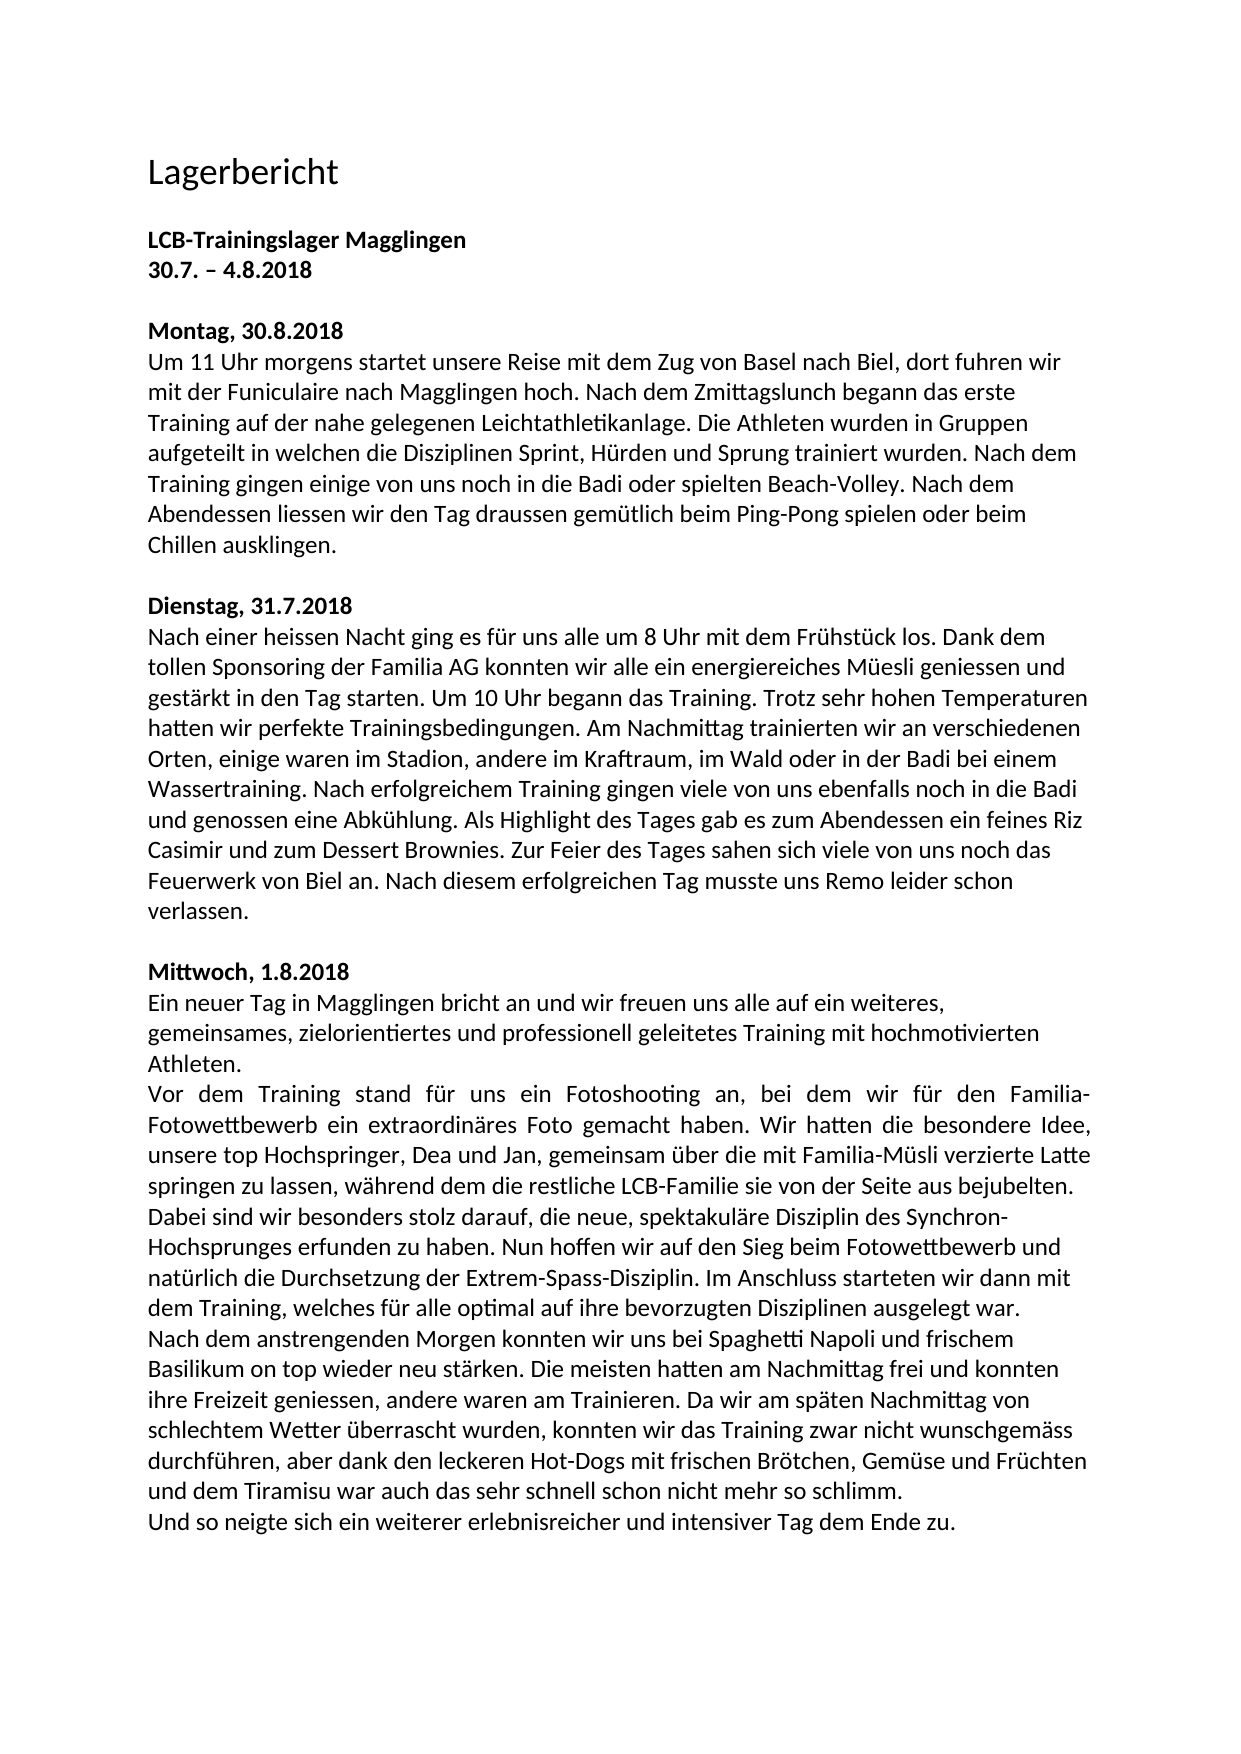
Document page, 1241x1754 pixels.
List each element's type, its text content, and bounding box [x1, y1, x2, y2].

text Lagerbericht [148, 148, 1093, 193]
text Montag, 30.8.2018 [148, 316, 1093, 346]
text Mittwoch, 1.8.2018 [148, 956, 1093, 987]
text Um 11 Uhr morgens startet unsere Reise mit dem Zug von Basel nach Biel, dort fuhren wir mit der Funiculaire nach Magglingen hoch. Nach dem Zmittagslunch begann das erste Training auf der nahe gelegenen Leichtathletikanlage. Die Athleten wurden in Gruppen aufgeteilt in welchen die Disziplinen Sprint, Hürden und Sprung trainiert wurden. Nach dem Training gingen einige von uns noch in die Badi oder spielten Beach-Volley. Nach dem Abendessen liessen wir den Tag draussen gemütlich beim Ping-Pong spielen oder beim Chillen ausklingen. [148, 346, 1093, 560]
text Nach dem anstrengenden Morgen konnten wir uns bei Spaghetti Napoli und frischem Basilikum on top wieder neu stärken. Die meisten hatten am Nachmittag frei und konnten ihre Freizeit geniessen, andere waren am Trainieren. Da wir am späten Nachmittag von schlechtem Wetter überrascht wurden, konnten wir das Training zwar nicht wunschgemäss durchführen, aber dank den leckeren Hot-Dogs mit frischen Brötchen, Gemüse und Früchten und dem Tiramisu war auch das sehr schnell schon nicht mehr so schlimm. [148, 1323, 1093, 1506]
text Dienstag, 31.7.2018 [148, 590, 1093, 621]
text Vor dem Training stand für uns ein Fotoshooting an, bei dem wir für den Familia-Fotowettbewerb ein extraordinäres Foto gemacht haben. Wir hatten die besondere Idee, unsere top Hochspringer, Dea und Jan, gemeinsam über die mit Familia-Müsli verzierte Latte springen zu lassen, während dem die restliche LCB-Familie sie von der Seite aus bejubelten. [148, 1078, 1093, 1201]
text Und so neigte sich ein weiterer erlebnisreicher und intensiver Tag dem Ende zu. [148, 1506, 1093, 1536]
text 30.7. – 4.8.2018 [148, 254, 1093, 285]
text LCB-Trainingslager Magglingen [148, 224, 1093, 254]
text Dabei sind wir besonders stolz darauf, die neue, spektakuläre Disziplin des Synchron-Hochsprunges erfunden zu haben. Nun hoffen wir auf den Sieg beim Fotowettbewerb und natürlich die Durchsetzung der Extrem-Spass-Disziplin. Im Anschluss starteten wir dann mit dem Training, welches für alle optimal auf ihre bevorzugten Disziplinen ausgelegt war. [148, 1201, 1093, 1323]
text Ein neuer Tag in Magglingen bricht an und wir freuen uns alle auf ein weiteres, gemeinsames, zielorientiertes und professionell geleitetes Training mit hochmotivierten Athleten. [148, 987, 1093, 1078]
text Nach einer heissen Nacht ging es für uns alle um 8 Uhr mit dem Frühstück los. Dank dem tollen Sponsoring der Familia AG konnten wir alle ein energiereiches Müesli geniessen und gestärkt in den Tag starten. Um 10 Uhr begann das Training. Trotz sehr hohen Temperaturen hatten wir perfekte Trainingsbedingungen. Am Nachmittag trainierten wir an verschiedenen Orten, einige waren im Stadion, andere im Kraftraum, im Wald oder in der Badi bei einem Wassertraining. Nach erfolgreichem Training gingen viele von uns ebenfalls noch in die Badi und genossen eine Abkühlung. Als Highlight des Tages gab es zum Abendessen ein feines Riz Casimir und zum Dessert Brownies. Zur Feier des Tages sahen sich viele von uns noch das Feuerwerk von Biel an. Nach diesem erfolgreichen Tag musste uns Remo leider schon verlassen. [148, 621, 1093, 926]
